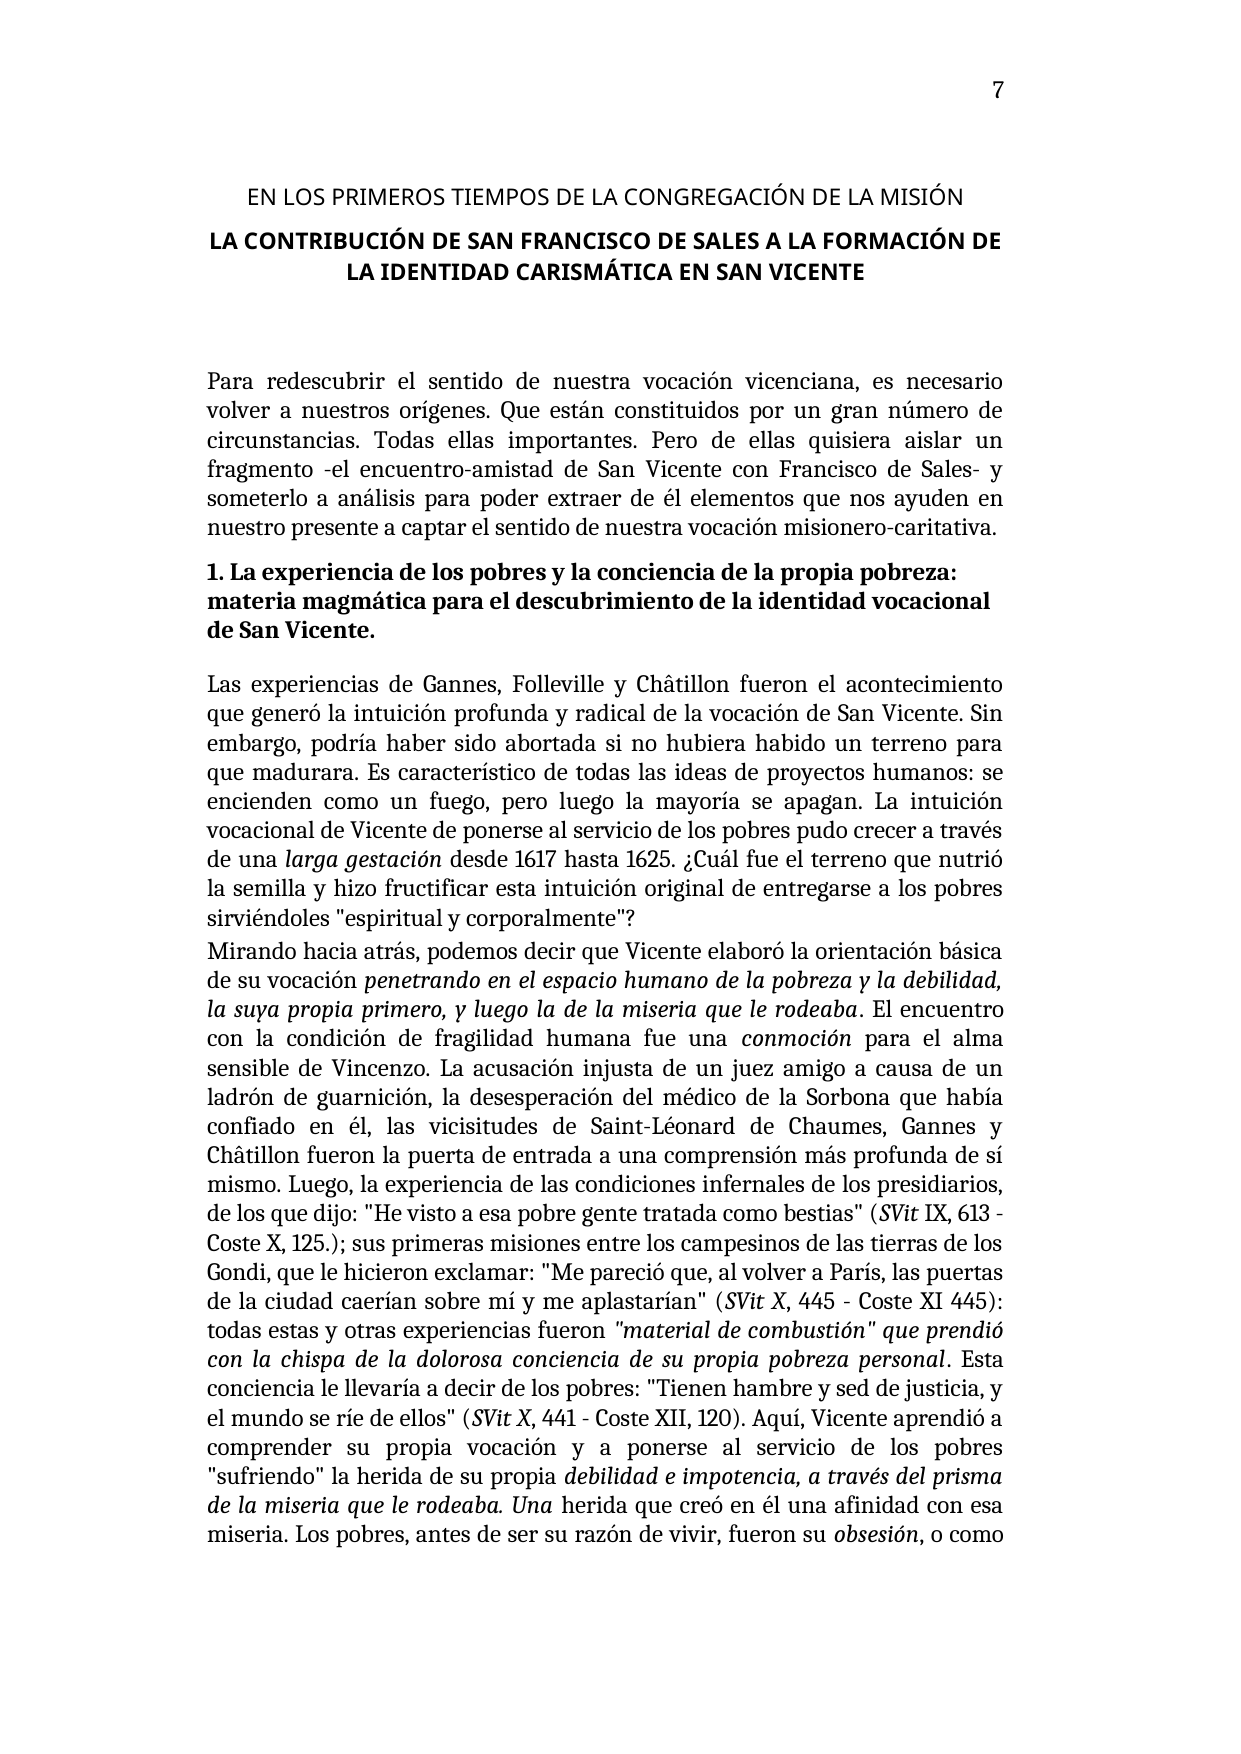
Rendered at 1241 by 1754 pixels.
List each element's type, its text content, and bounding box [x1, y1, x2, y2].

subtitle En los primeros tiempos de la Congregación de la Misión [207, 181, 1004, 212]
subtitle 1. La experiencia de los pobres y la conciencia de la propia pobreza: materia magmática para el descubrimiento de la identidad vocacional de San Vicente. [207, 558, 1004, 644]
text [207, 936, 1004, 1548]
subtitle La contribución de San Francisco de Sales a la formación de la identidad carismática en San Vicente [207, 225, 1004, 287]
text Para redescubrir el sentido de nuestra vocación vicenciana, es necesario volver a nuestros orígenes. Que están constituidos por un gran número de circunstancias. Todas ellas importantes. Pero de ellas quisiera aislar un fragmento -el encuentro-amistad de San Vicente con Francisco de Sales- y someterlo a análisis para poder extraer de él elementos que nos ayuden en nuestro presente a captar el sentido de nuestra vocación misionero-caritativa. [207, 366, 1004, 541]
text Las experiencias de Gannes, Folleville y Châtillon fueron el acontecimiento que generó la intuición profunda y radical de la vocación de San Vicente. Sin embargo, podría haber sido abortada si no hubiera habido un terreno para que madurara. Es característico de todas las ideas de proyectos humanos: se encienden como un fuego, pero luego la mayoría se apagan. La intuición vocacional de Vicente de ponerse al servicio de los pobres pudo crecer a través de una larga gestación desde 1617 hasta 1625. ¿Cuál fue el terreno que nutrió la semilla y hizo fructificar esta intuición original de entregarse a los pobres sirviéndoles "espiritual y corporalmente"? [207, 669, 1004, 932]
